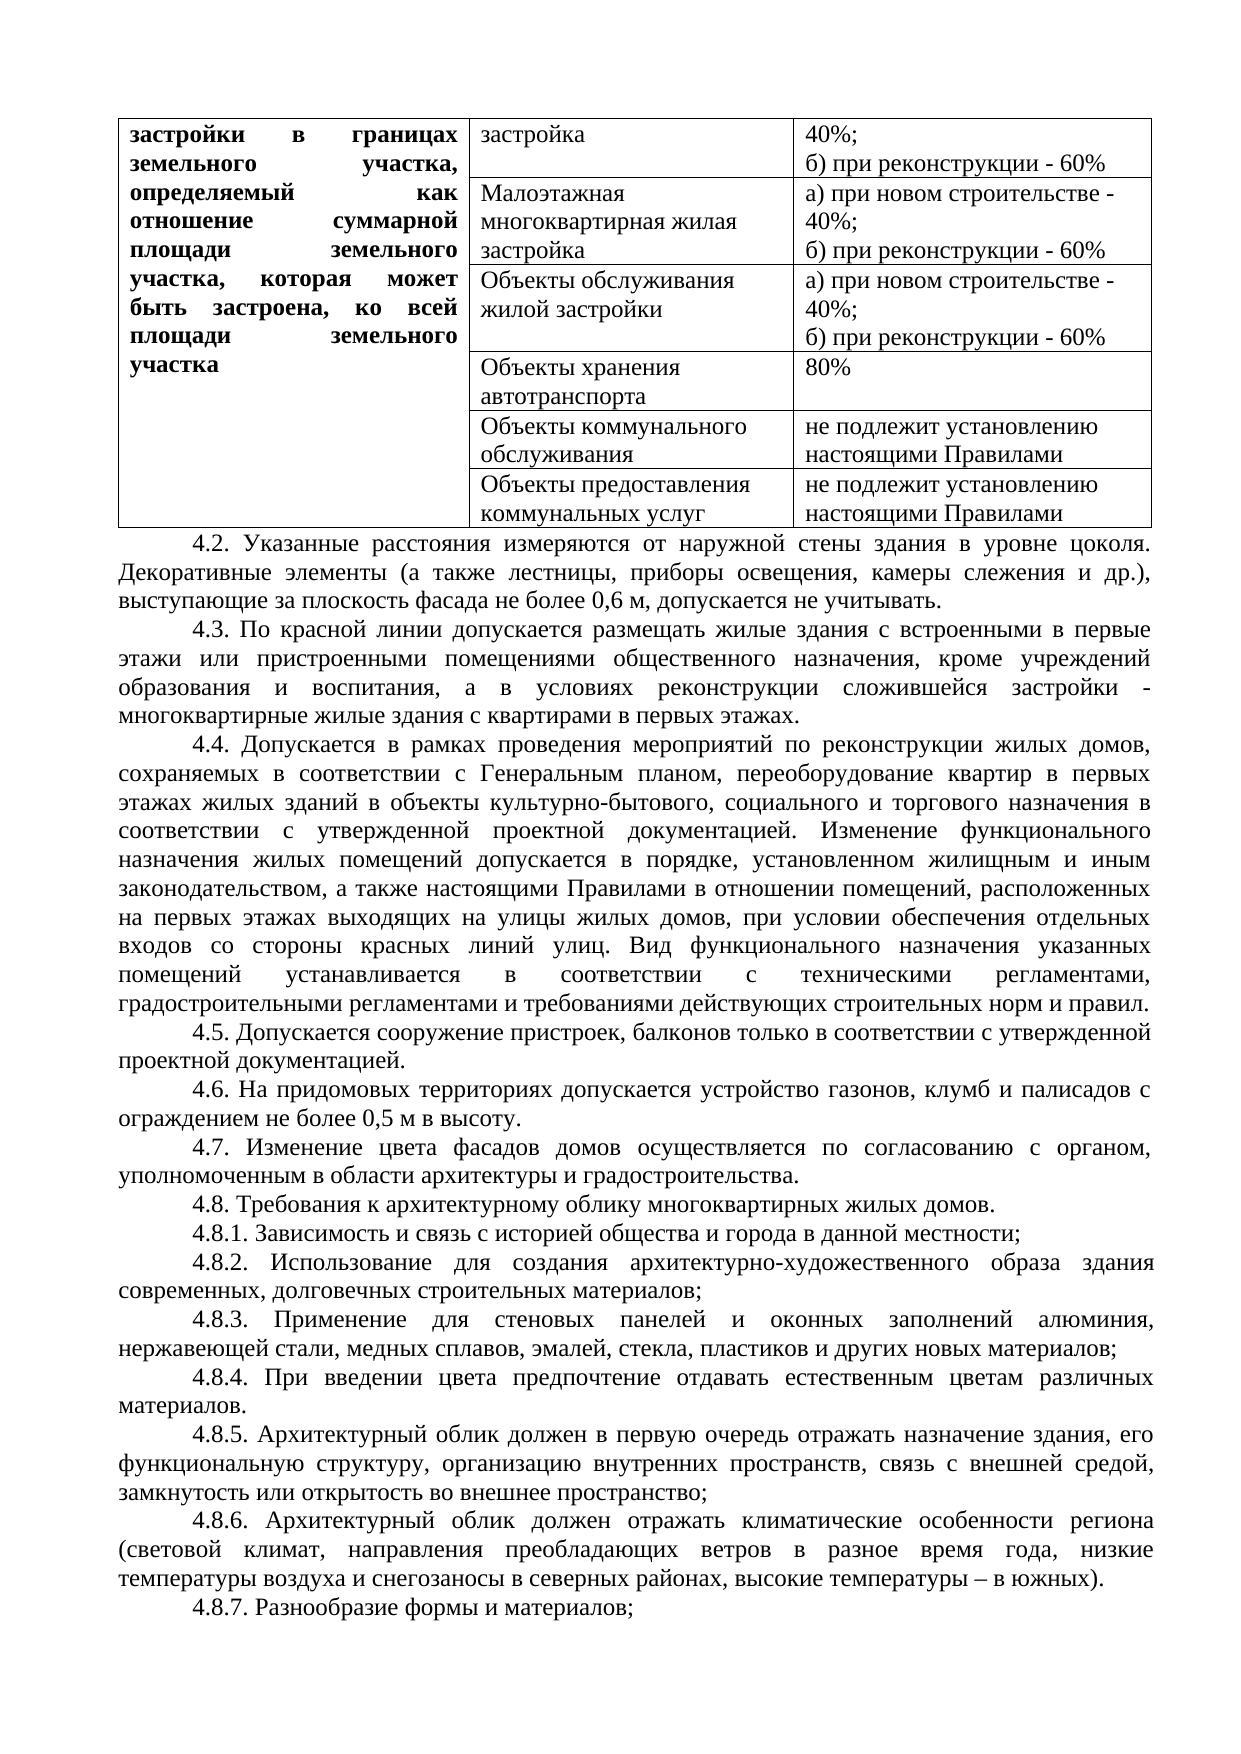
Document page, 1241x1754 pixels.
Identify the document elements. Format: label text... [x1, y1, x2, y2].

text 4.8.4. При введении цвета предпочтение отдавать естественным цветам различных материалов. [118, 1362, 1155, 1419]
text 4.8.5. Архитектурный облик должен в первую очередь отражать назначение здания, его функциональную структуру, организацию внутренних пространств, связь с внешней средой, замкнутость или открытость во внешнее пространство; [118, 1419, 1155, 1505]
table_cell а) при новом строительстве - 40%; б) при реконструкции - 60% [794, 265, 1151, 351]
table_cell 80% [794, 352, 1151, 410]
text 4.5. Допускается сооружение пристроек, балконов только в соответствии с утвержденной проектной документацией. [118, 1017, 1152, 1074]
text 4.8.7. Разнообразие формы и материалов; [118, 1592, 1155, 1620]
text 4.8.1. Зависимость и связь с историей общества и города в данной местности; [118, 1218, 1155, 1247]
table_cell Объекты обслуживания жилой застройки [470, 265, 793, 351]
text 4.8.2. Использование для создания архитектурно-художественного образа здания современных, долговечных строительных материалов; [118, 1247, 1155, 1304]
table_cell Объекты хранения автотранспорта [470, 352, 793, 410]
text 4.8. Требования к архитектурному облику многоквартирных жилых домов. [118, 1189, 1155, 1218]
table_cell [470, 119, 793, 177]
text 4.2. Указанные расстояния измеряются от наружной стены здания в уровне цоколя. Декоративные элементы (а также лестницы, приборы освещения, камеры слежения и др.), выступающие за плоскость фасада не более 0,6 м, допускается не учитывать. [118, 528, 1152, 614]
text 4.7. Изменение цвета фасадов домов осуществляется по согласованию с органом, уполномоченным в области архитектуры и градостроительства. [118, 1132, 1152, 1189]
text 4.4. Допускается в рамках проведения мероприятий по реконструкции жилых домов, сохраняемых в соответствии с Генеральным планом, переоборудование квартир в первых этажах жилых зданий в объекты культурно-бытового, социального и торгового назначения в соответствии с утвержденной проектной документацией. Изменение функционального назначения жилых помещений допускается в порядке, установленном жилищным и иным законодательством, а также настоящими Правилами в отношении помещений, расположенных на первых этажах выходящих на улицы жилых домов, при условии обеспечения отдельных входов со стороны красных линий улиц. Вид функционального назначения указанных помещений устанавливается в соответствии с техническими регламентами, градостроительными регламентами и требованиями действующих строительных норм и правил. [118, 729, 1152, 1017]
table_cell не подлежит установлению настоящими Правилами [794, 411, 1151, 468]
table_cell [119, 119, 469, 527]
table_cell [794, 119, 1151, 177]
text 4.3. По красной линии допускается размещать жилые здания с встроенными в первые этажи или пристроенными помещениями общественного назначения, кроме учреждений образования и воспитания, а в условиях реконструкции сложившейся застройки - многоквартирные жилые здания с квартирами в первых этажах. [118, 614, 1152, 729]
table_cell Малоэтажная многоквартирная жилая застройка [470, 178, 793, 264]
table_cell не подлежит установлению настоящими Правилами [794, 469, 1151, 527]
table_cell Объекты предоставления коммунальных услуг [470, 469, 793, 527]
text 4.6. На придомовых территориях допускается устройство газонов, клумб и палисадов с ограждением не более 0,5 м в высоту. [118, 1074, 1152, 1132]
text 4.8.3. Применение для стеновых панелей и оконных заполнений алюминия, нержавеющей стали, медных сплавов, эмалей, стекла, пластиков и других новых материалов; [118, 1304, 1155, 1362]
table_cell Объекты коммунального обслуживания [470, 411, 793, 468]
text 4.8.6. Архитектурный облик должен отражать климатические особенности региона (световой климат, направления преобладающих ветров в разное время года, низкие температуры воздуха и снегозаносы в северных районах, высокие температуры – в южных). [118, 1505, 1155, 1592]
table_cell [794, 178, 1151, 264]
